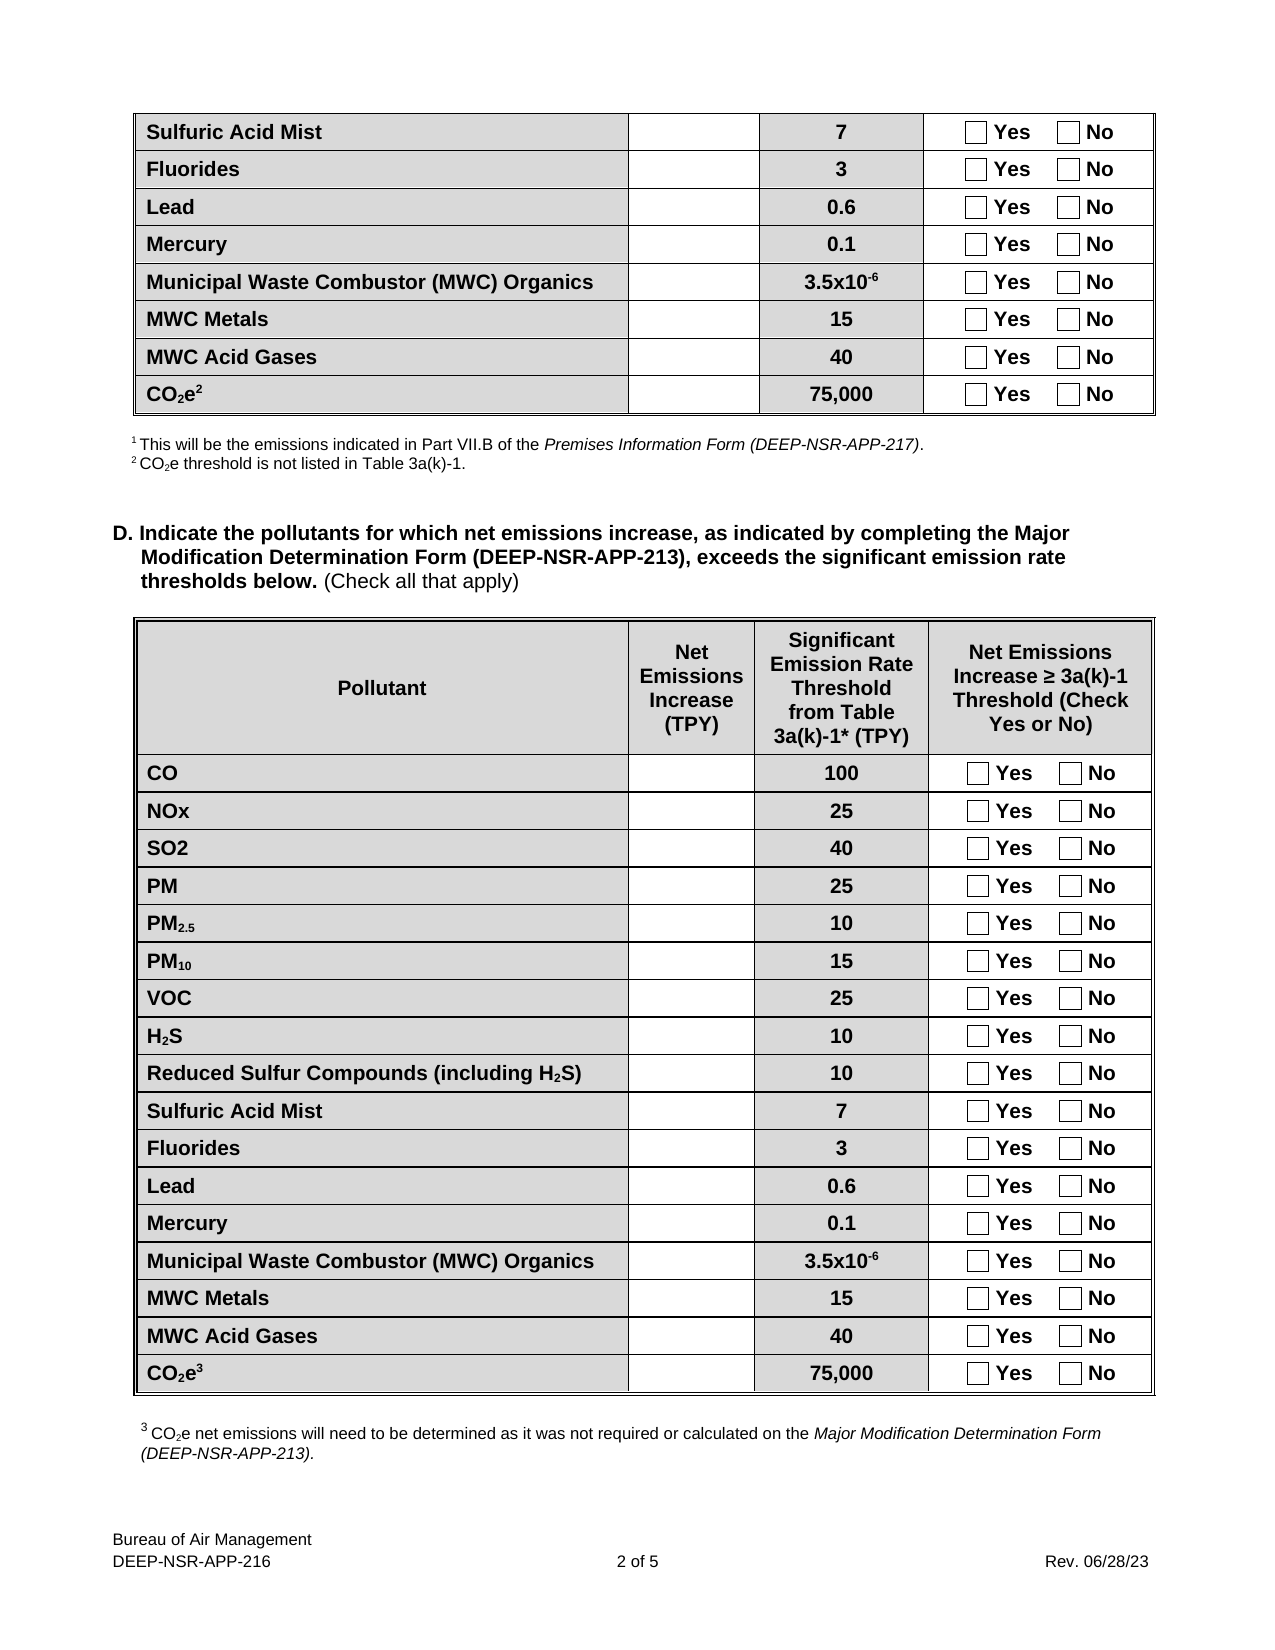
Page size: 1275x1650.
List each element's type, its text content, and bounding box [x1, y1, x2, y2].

table_cell [629, 1280, 754, 1316]
table_cell [629, 1318, 754, 1354]
table_cell [629, 943, 754, 979]
table_cell [629, 376, 759, 412]
table_cell [629, 151, 759, 187]
table_cell Yes No [929, 755, 1151, 791]
table_cell [629, 339, 759, 375]
table_cell Yes No [929, 1168, 1151, 1204]
text 1 This will be the emissions indicated in Part VII.B of the Premises Information Form (DEEP-NSR-APP-217). [131, 435, 1162, 454]
table_cell MWC Metals [138, 1280, 628, 1316]
text 3 CO2e net emissions will need to be determined as it was not required or calculated on the Major Modification Determination Form (DEEP-NSR-APP-213). [141, 1420, 1162, 1463]
table_cell CO2e2 [136, 376, 628, 412]
table_cell [629, 1355, 754, 1391]
table_cell [629, 301, 759, 337]
table_cell 15 [755, 943, 928, 979]
table_cell 10 [755, 1055, 928, 1091]
table_cell [629, 226, 759, 262]
table_cell [629, 1055, 754, 1091]
table_cell [629, 905, 754, 941]
table_cell 100 [755, 755, 928, 791]
table_cell Yes No [929, 1243, 1151, 1279]
table_cell Yes No [929, 1018, 1151, 1054]
table_cell Yes No [924, 226, 1153, 262]
table_cell Yes No [929, 793, 1151, 829]
table_cell Reduced Sulfur Compounds (including H2S) [138, 1055, 628, 1091]
table_cell Fluorides [138, 1130, 628, 1166]
table_cell Yes No [929, 1318, 1151, 1354]
table_cell Yes No [929, 1205, 1151, 1241]
table_cell Yes No [929, 868, 1151, 904]
table_cell 40 [755, 1318, 928, 1354]
table_cell CO [138, 755, 628, 791]
table_cell MWC Metals [136, 301, 628, 337]
table_cell [629, 114, 759, 150]
table_cell [629, 1018, 754, 1054]
table_cell SO2 [138, 830, 628, 866]
text 2 CO2e threshold is not listed in Table 3a(k)-1. [131, 454, 1162, 473]
table_cell Sulfuric Acid Mist [138, 1093, 628, 1129]
table_cell Yes No [929, 905, 1151, 941]
table_cell Mercury [136, 226, 628, 262]
table_cell 3 [755, 1130, 928, 1166]
table_cell 25 [755, 868, 928, 904]
table_cell 0.1 [755, 1205, 928, 1241]
table_cell MWC Acid Gases [136, 339, 628, 375]
table_cell Yes No [929, 1130, 1151, 1166]
table_cell [629, 264, 759, 300]
table_cell [629, 1168, 754, 1204]
table_cell [629, 1093, 754, 1129]
table_cell Municipal Waste Combustor (MWC) Organics [136, 264, 628, 300]
table_cell H2S [138, 1018, 628, 1054]
table_cell Yes No [929, 980, 1151, 1016]
table_cell 3.5x10-6 [755, 1243, 928, 1279]
table_cell [629, 1243, 754, 1279]
table_cell 10 [755, 905, 928, 941]
table_cell Yes No [924, 151, 1153, 187]
table_header Net Emissions Increase ≥ 3a(k)-1 Threshold (Check Yes or No) [929, 622, 1151, 754]
table_cell PM2.5 [138, 905, 628, 941]
table_cell [629, 793, 754, 829]
table_cell [629, 830, 754, 866]
table_cell Lead [138, 1168, 628, 1204]
table_cell Yes No [929, 1355, 1151, 1391]
table_cell MWC Acid Gases [138, 1318, 628, 1354]
table_cell [629, 980, 754, 1016]
table_cell 0.1 [760, 226, 923, 262]
table_cell Yes No [924, 376, 1153, 412]
table_cell Yes No [924, 264, 1153, 300]
table_cell Yes No [924, 114, 1153, 150]
table_cell 0.6 [755, 1168, 928, 1204]
table_cell [629, 868, 754, 904]
table_cell Mercury [138, 1205, 628, 1241]
table_cell 15 [760, 301, 923, 337]
table_header Net Emissions Increase (TPY) [629, 622, 754, 754]
table_cell PM [138, 868, 628, 904]
table_cell Yes No [924, 339, 1153, 375]
table_cell [629, 1205, 754, 1241]
table_cell 25 [755, 980, 928, 1016]
table_cell 7 [760, 114, 923, 150]
table_cell Yes No [929, 1055, 1151, 1091]
table_cell Yes No [924, 301, 1153, 337]
table_cell 7 [755, 1093, 928, 1129]
table_cell NOx [138, 793, 628, 829]
table_cell 3 [760, 151, 923, 187]
table_header Pollutant [138, 622, 628, 754]
text D. Indicate the pollutants for which net emissions increase, as indicated by completing the Major Modification Determination Form (DEEP-NSR-APP-213), exceeds the significant emission rate thresholds below. (Check all that apply) [112, 521, 1162, 593]
table_cell Yes No [929, 1280, 1151, 1316]
table_cell PM10 [138, 943, 628, 979]
table_cell [629, 189, 759, 225]
table_cell 0.6 [760, 189, 923, 225]
table_cell 10 [755, 1018, 928, 1054]
table_cell 3.5x10-6 [760, 264, 923, 300]
table_cell Sulfuric Acid Mist [136, 114, 628, 150]
table_cell Yes No [924, 189, 1153, 225]
table_cell Municipal Waste Combustor (MWC) Organics [138, 1243, 628, 1279]
table_cell CO2e3 [138, 1355, 628, 1391]
table_header Significant Emission Rate Threshold from Table 3a(k)-1* (TPY) [755, 622, 928, 754]
table_cell Yes No [929, 830, 1151, 866]
table_cell 15 [755, 1280, 928, 1316]
table_cell Lead [136, 189, 628, 225]
table_cell 75,000 [755, 1355, 928, 1391]
table_cell Yes No [929, 943, 1151, 979]
table_cell VOC [138, 980, 628, 1016]
table_cell [629, 755, 754, 791]
table_cell [629, 1130, 754, 1166]
table_cell Yes No [929, 1093, 1151, 1129]
table_cell Fluorides [136, 151, 628, 187]
table_cell 40 [755, 830, 928, 866]
table_cell 75,000 [760, 376, 923, 412]
table_cell 25 [755, 793, 928, 829]
table_cell 40 [760, 339, 923, 375]
